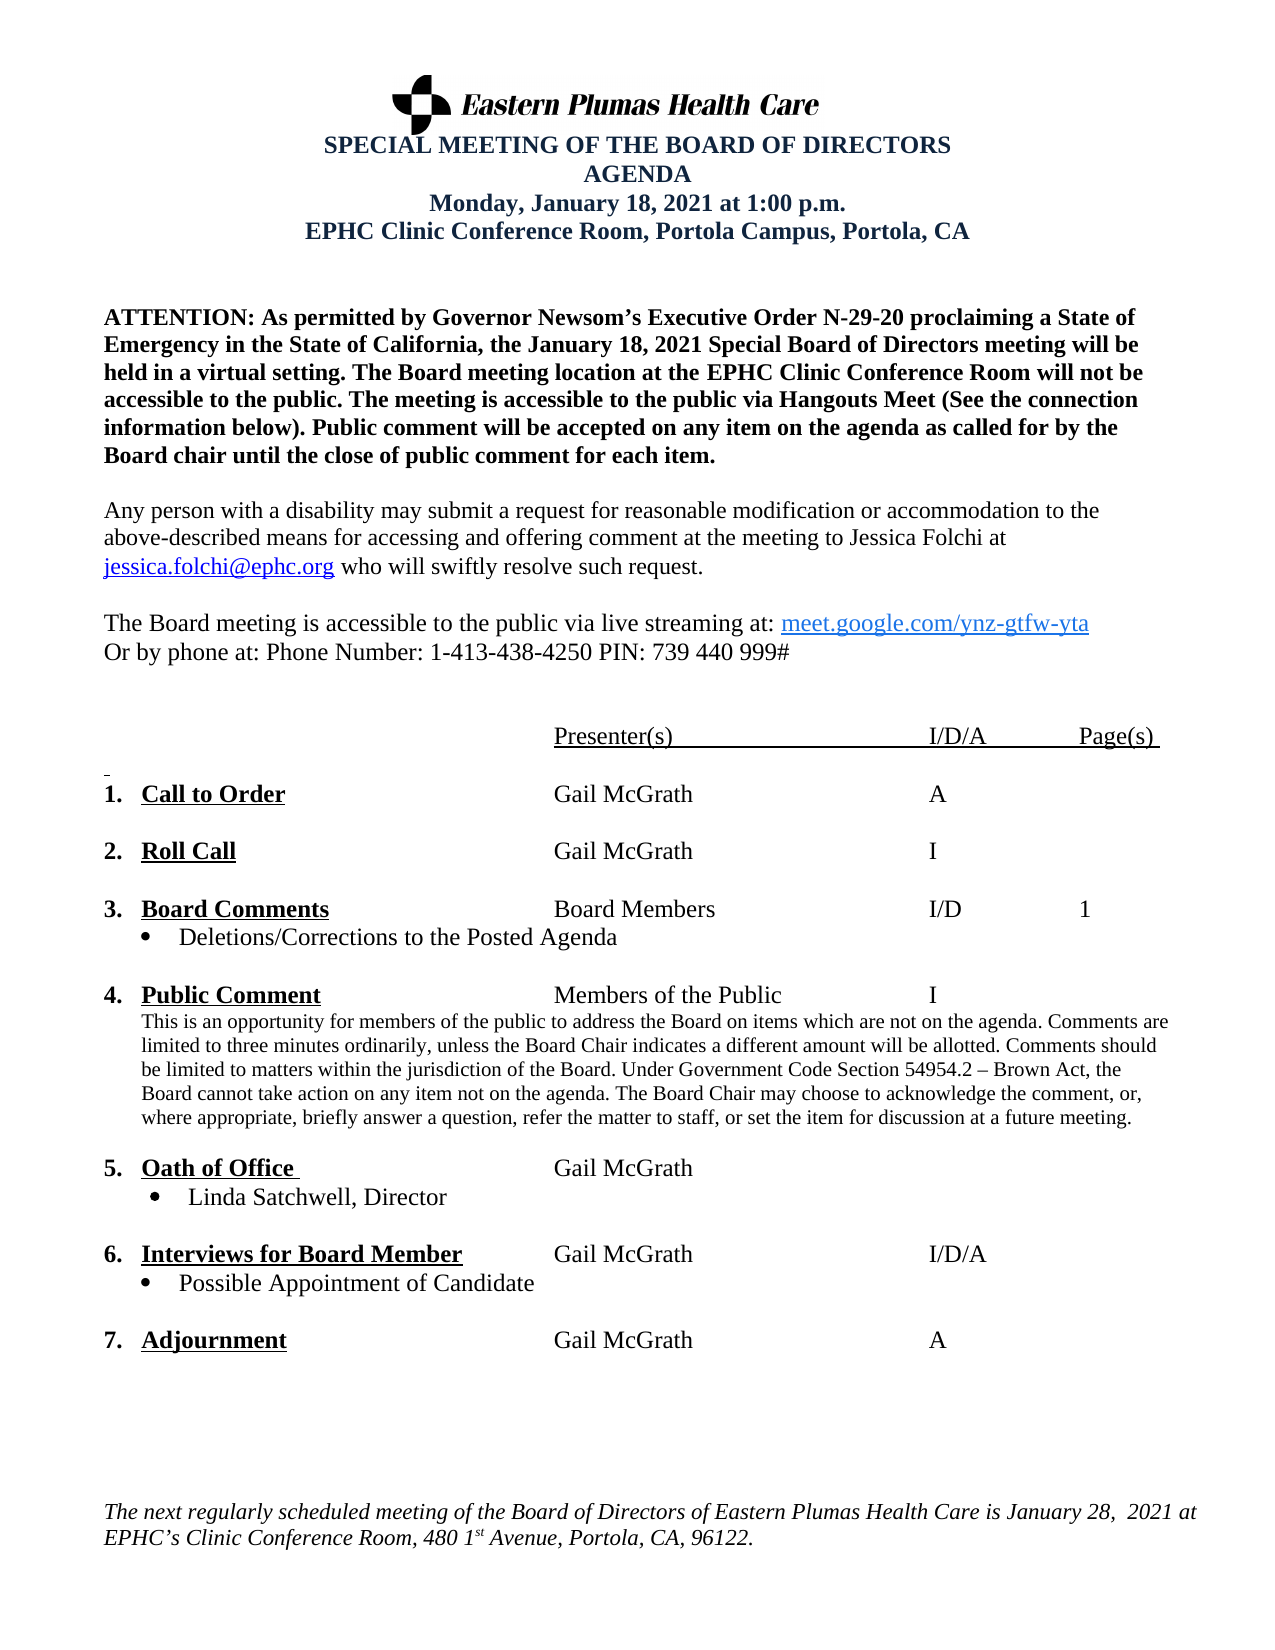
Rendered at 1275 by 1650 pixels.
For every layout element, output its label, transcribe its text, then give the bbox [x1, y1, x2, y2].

text This is an opportunity for members of the public to address the Board on items which are not on the agenda. Comments are limited to three minutes ordinarily, unless the Board Chair indicates a different amount will be allotted. Comments should be limited to matters within the jurisdiction of the Board. Under Government Code Section 54954.2 – Brown Act, the Board cannot take action on any item not on the agenda. The Board Chair may choose to acknowledge the comment, or, where appropriate, briefly answer a question, refer the matter to staff, or set the item for discussion at a future meeting. [141, 1009, 1172, 1129]
list Public Comment Members of the Public I [103, 980, 1213, 1009]
text The next regularly scheduled meeting of the Board of Directors of Eastern Plumas Health Care is January 28, 2021 at EPHC’s Clinic Conference Room, 480 1st Avenue, Portola, CA, 96122. [103, 1498, 1213, 1551]
list Possible Appointment of Candidate [141, 1268, 1213, 1297]
list Call to Order Gail McGrath A [103, 779, 1213, 807]
picture [392, 75, 826, 135]
text ATTENTION: As permitted by Governor Newsom’s Executive Order N-29-20 proclaiming a State of Emergency in the State of California, the January 18, 2021 Special Board of Directors meeting will be held in a virtual setting. The Board meeting location at the EPHC Clinic Conference Room will not be accessible to the public. The meeting is accessible to the public via Hangouts Meet (See the connection information below). Public comment will be accepted on any item on the agenda as called for by the Board chair until the close of public comment for each item. [103, 303, 1171, 468]
list Deletions/Corrections to the Posted Agenda [141, 922, 1213, 951]
text Or by phone at: Phone Number: 1-413-438-4250 PIN: 739 440 999# [103, 637, 1171, 666]
list Roll Call Gail McGrath I [103, 836, 1213, 865]
list Board Comments Board Members I/D 1 [103, 894, 1213, 922]
text Any person with a disability may submit a request for reasonable modification or accommodation to the above-described means for accessing and offering comment at the meeting to Jessica Folchi at jessica.folchi@ephc.org who will swiftly resolve such request. [103, 496, 1171, 580]
list Interviews for Board Member Gail McGrath I/D/A [103, 1239, 1213, 1268]
list Oath of Office Gail McGrath [103, 1153, 1213, 1182]
list Linda Satchwell, Director [150, 1182, 1213, 1211]
text The Board meeting is accessible to the public via live streaming at: meet.google.com/ynz-gtfw-yta [103, 608, 1171, 637]
text Presenter(s) I/D/A Page(s) [103, 721, 1213, 750]
list Adjournment Gail McGrath A [103, 1326, 1213, 1354]
